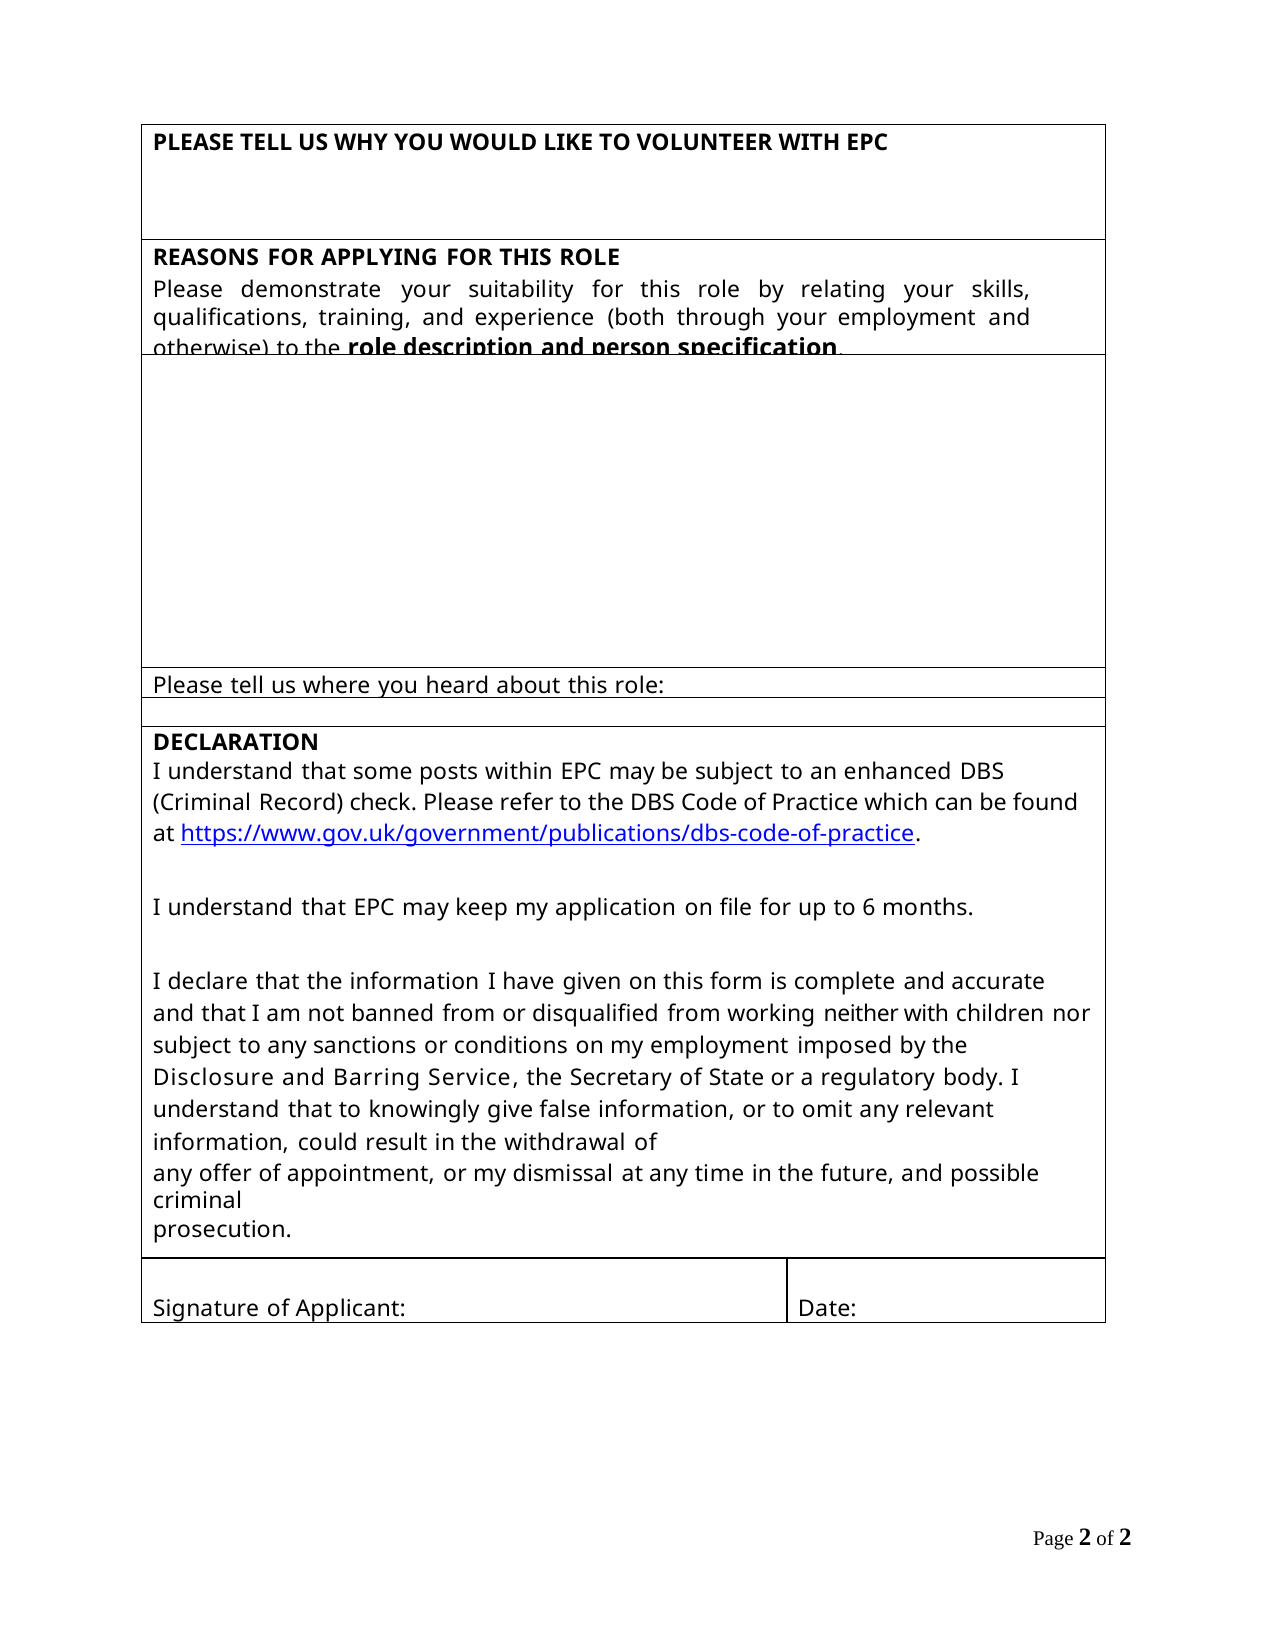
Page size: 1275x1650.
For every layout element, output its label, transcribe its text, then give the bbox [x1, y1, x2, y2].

table_cell Please tell us where you heard about this role: [142, 668, 1105, 697]
table_cell REASONS FOR APPLYING FOR THIS ROLE Please demonstrate your suitability for this role by relating your skills, qualifications, training, and experience (both through your employment and otherwise) to the role description and person specification. [142, 240, 1105, 354]
table_cell [142, 698, 1105, 726]
table_cell Signature of Applicant: [142, 1259, 786, 1322]
table_header PLEASE TELL US WHY YOU WOULD LIKE TO VOLUNTEER WITH EPC [142, 125, 1105, 239]
table_cell [142, 355, 1105, 667]
table_cell Date: [788, 1259, 1105, 1322]
table_cell DECLARATION I understand that some posts within EPC may be subject to an enhanced DBS (Criminal Record) check. Please refer to the DBS Code of Practice which can be found at https://www.gov.uk/government/publications/dbs-code-of-practice. I understand that EPC may keep my application on file for up to 6 months. I declare that the information I have given on this form is complete and accurate and that I am not banned from or disqualified from working neither with children nor subject to any sanctions or conditions on my employment imposed by the Disclosure and Barring Service, the Secretary of State or a regulatory body. I understand that to knowingly give false information, or to omit any relevant information, could result in the withdrawal of any offer of appointment, or my dismissal at any time in the future, and possible criminal prosecution. Any personal information you give to us will be processed in accordance with the UK Data Protection Act 1998. [142, 727, 1105, 1257]
